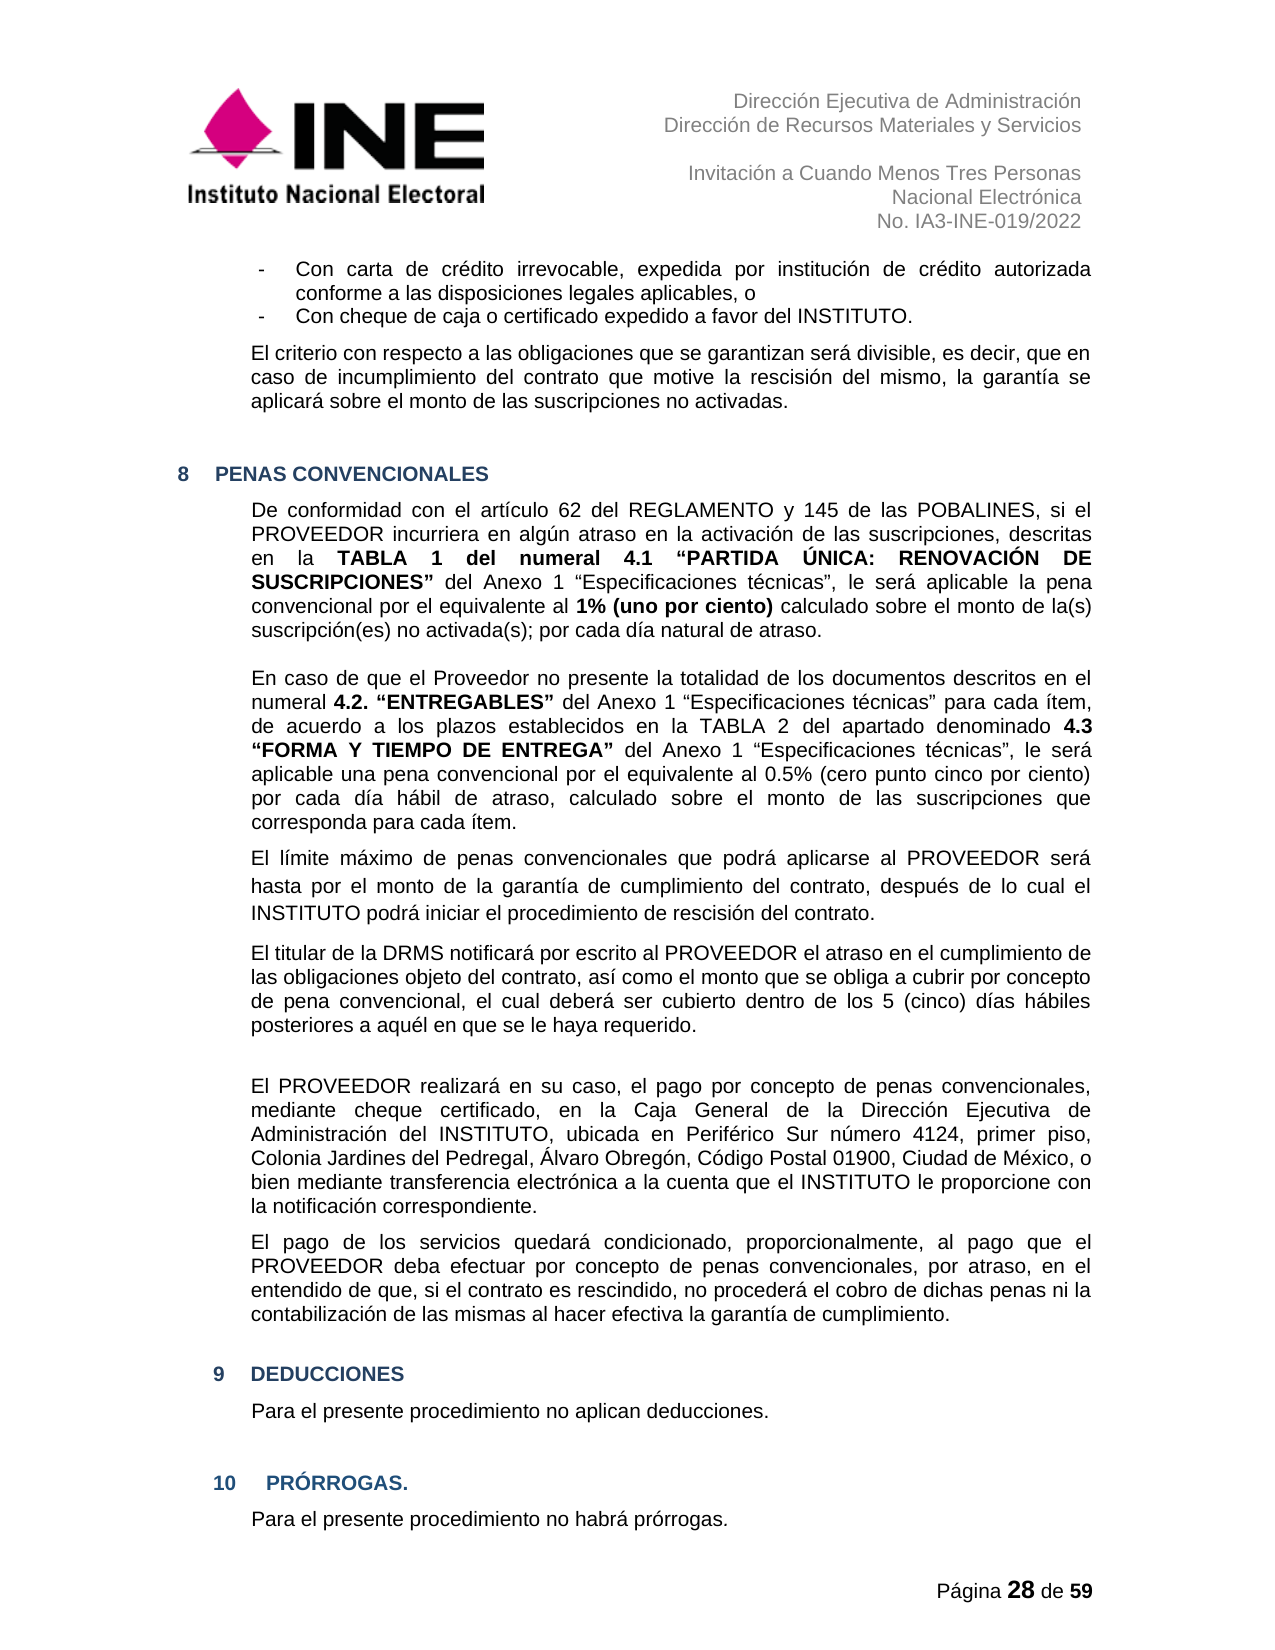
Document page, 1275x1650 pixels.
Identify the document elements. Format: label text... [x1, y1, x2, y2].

picture [188, 88, 484, 203]
subtitle DEDUCCIONES [213, 1362, 1092, 1386]
text El criterio con respecto a las obligaciones que se garantizan será divisible, es decir, que en caso de incumplimiento del contrato que motive la rescisión del mismo, la garantía se aplicará sobre el monto de las suscripciones no activadas. [251, 341, 1092, 413]
list El titular de la DRMS notificará por escrito al PROVEEDOR el atraso en el cumplimiento de las obligaciones objeto del contrato, así como el monto que se obliga a cubrir por concepto de pena convencional, el cual deberá ser cubierto dentro de los 5 (cinco) días hábiles posteriores a aquél en que se le haya requerido. [251, 941, 1092, 1037]
text El límite máximo de penas convencionales que podrá aplicarse al PROVEEDOR será hasta por el monto de la garantía de cumplimiento del contrato, después de lo cual el INSTITUTO podrá iniciar el procedimiento de rescisión del contrato. [251, 846, 1092, 925]
subtitle PRÓRROGAS. [213, 1471, 1092, 1494]
text Para el presente procedimiento no aplican deducciones. [251, 1399, 1092, 1423]
list El pago de los servicios quedará condicionado, proporcionalmente, al pago que el PROVEEDOR deba efectuar por concepto de penas convencionales, por atraso, en el entendido de que, si el contrato es rescindido, no procederá el cobro de dichas penas ni la contabilización de las mismas al hacer efectiva la garantía de cumplimiento. [251, 1230, 1092, 1326]
text Para el presente procedimiento no habrá prórrogas. [251, 1507, 1092, 1531]
subtitle PENAS CONVENCIONALES [177, 462, 1092, 486]
list Con carta de crédito irrevocable, expedida por institución de crédito autorizada conforme a las disposiciones legales aplicables, o [258, 256, 1092, 304]
text En caso de que el Proveedor no presente la totalidad de los documentos descritos en el numeral 4.2. “ENTREGABLES” del Anexo 1 “Especificaciones técnicas” para cada ítem, de acuerdo a los plazos establecidos en la TABLA 2 del apartado denominado 4.3 “FORMA Y TIEMPO DE ENTREGA” del Anexo 1 “Especificaciones técnicas”, le será aplicable una pena convencional por el equivalente al 0.5% (cero punto cinco por ciento) por cada día hábil de atraso, calculado sobre el monto de las suscripciones que corresponda para cada ítem. [251, 666, 1092, 833]
list Con cheque de caja o certificado expedido a favor del INSTITUTO. [258, 304, 1092, 328]
text De conformidad con el artículo 62 del REGLAMENTO y 145 de las POBALINES, si el PROVEEDOR incurriera en algún atraso en la activación de las suscripciones, descritas en la TABLA 1 del numeral 4.1 “PARTIDA ÚNICA: RENOVACIÓN DE SUSCRIPCIONES” del Anexo 1 “Especificaciones técnicas”, le será aplicable la pena convencional por el equivalente al 1% (uno por ciento) calculado sobre el monto de la(s) suscripción(es) no activada(s); por cada día natural de atraso. [251, 498, 1092, 642]
list El PROVEEDOR realizará en su caso, el pago por concepto de penas convencionales, mediante cheque certificado, en la Caja General de la Dirección Ejecutiva de Administración del INSTITUTO, ubicada en Periférico Sur número 4124, primer piso, Colonia Jardines del Pedregal, Álvaro Obregón, Código Postal 01900, Ciudad de México, o bien mediante transferencia electrónica a la cuenta que el INSTITUTO le proporcione con la notificación correspondiente. [251, 1074, 1092, 1217]
